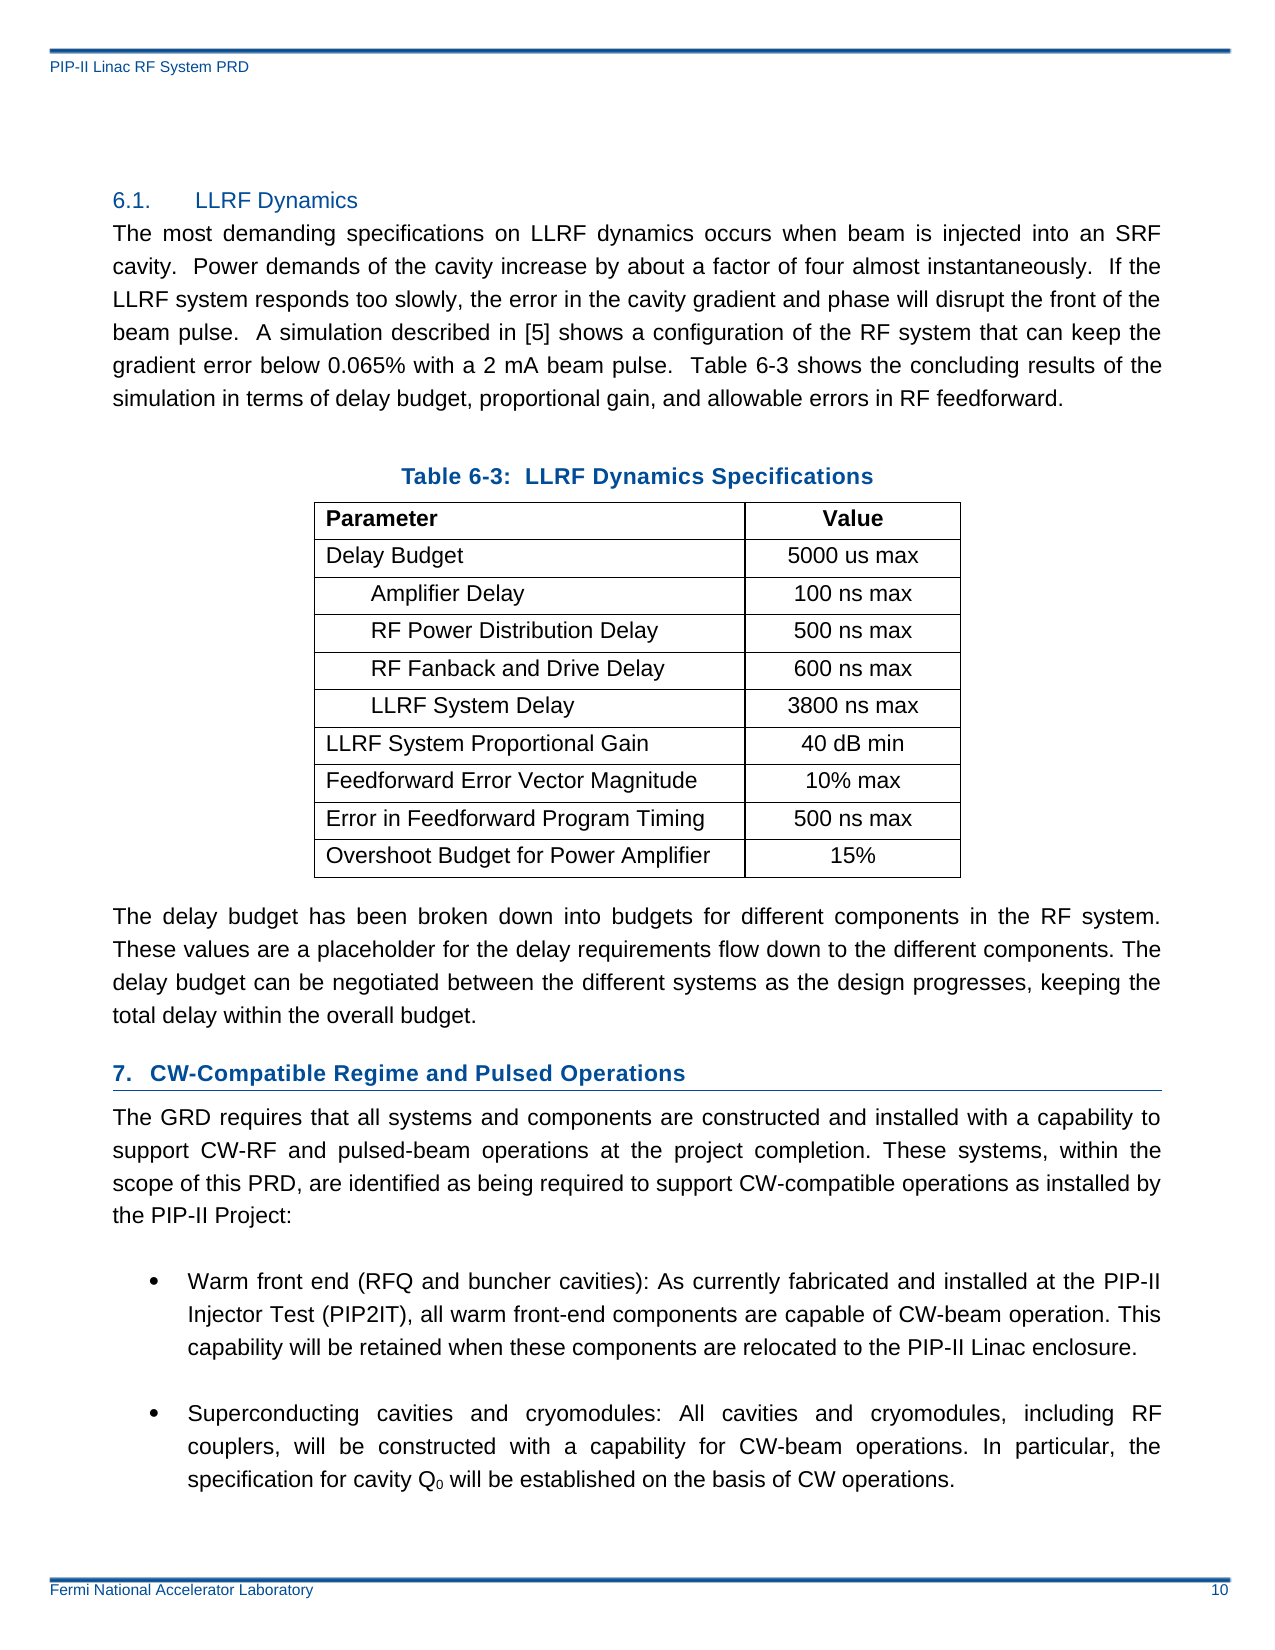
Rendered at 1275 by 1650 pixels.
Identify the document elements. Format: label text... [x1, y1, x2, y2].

table_cell 100 ns max [746, 578, 960, 614]
table_cell LLRF System Delay [315, 690, 744, 727]
table_header Parameter [315, 503, 744, 539]
list Superconducting cavities and cryomodules: All cavities and cryomodules, including RF couplers, will be constructed with a capability for CW-beam operations. In particular, the specification for cavity Q0 will be established on the basis of CW operations. [150, 1400, 1162, 1492]
text The delay budget has been broken down into budgets for different components in the RF system. These values are a placeholder for the delay requirements flow down to the different components. The delay budget can be negotiated between the different systems as the design progresses, keeping the total delay within the overall budget. [112, 903, 1162, 1028]
table_cell 40 dB min [746, 728, 960, 764]
table_cell Amplifier Delay [315, 578, 744, 614]
subtitle CW-Compatible Regime and Pulsed Operations [112, 1059, 1162, 1091]
table_cell 10% max [746, 765, 960, 802]
table_cell 5000 us max [746, 540, 960, 577]
table_cell LLRF System Proportional Gain [315, 728, 744, 764]
table_header Value [746, 503, 960, 539]
table_cell 500 ns max [746, 615, 960, 652]
list Warm front end (RFQ and buncher cavities): As currently fabricated and installed at the PIP-II Injector Test (PIP2IT), all warm front-end components are capable of CW-beam operation. This capability will be retained when these components are relocated to the PIP-II Linac enclosure. [150, 1268, 1162, 1360]
text The GRD requires that all systems and components are constructed and installed with a capability to support CW-RF and pulsed-beam operations at the project completion. These systems, within the scope of this PRD, are identified as being required to support CW-compatible operations as installed by the PIP-II Project: [112, 1104, 1162, 1229]
table_cell 3800 ns max [746, 690, 960, 727]
table_cell Error in Feedforward Program Timing [315, 803, 744, 839]
subtitle LLRF Dynamics [112, 187, 1162, 214]
table_cell 15% [746, 840, 960, 877]
table_cell 500 ns max [746, 803, 960, 839]
table_cell Delay Budget [315, 540, 744, 577]
table_cell 600 ns max [746, 653, 960, 689]
table_cell RF Power Distribution Delay [315, 615, 744, 652]
table_cell RF Fanback and Drive Delay [315, 653, 744, 689]
table_cell Feedforward Error Vector Magnitude [315, 765, 744, 802]
table_cell Overshoot Budget for Power Amplifier [315, 840, 744, 877]
